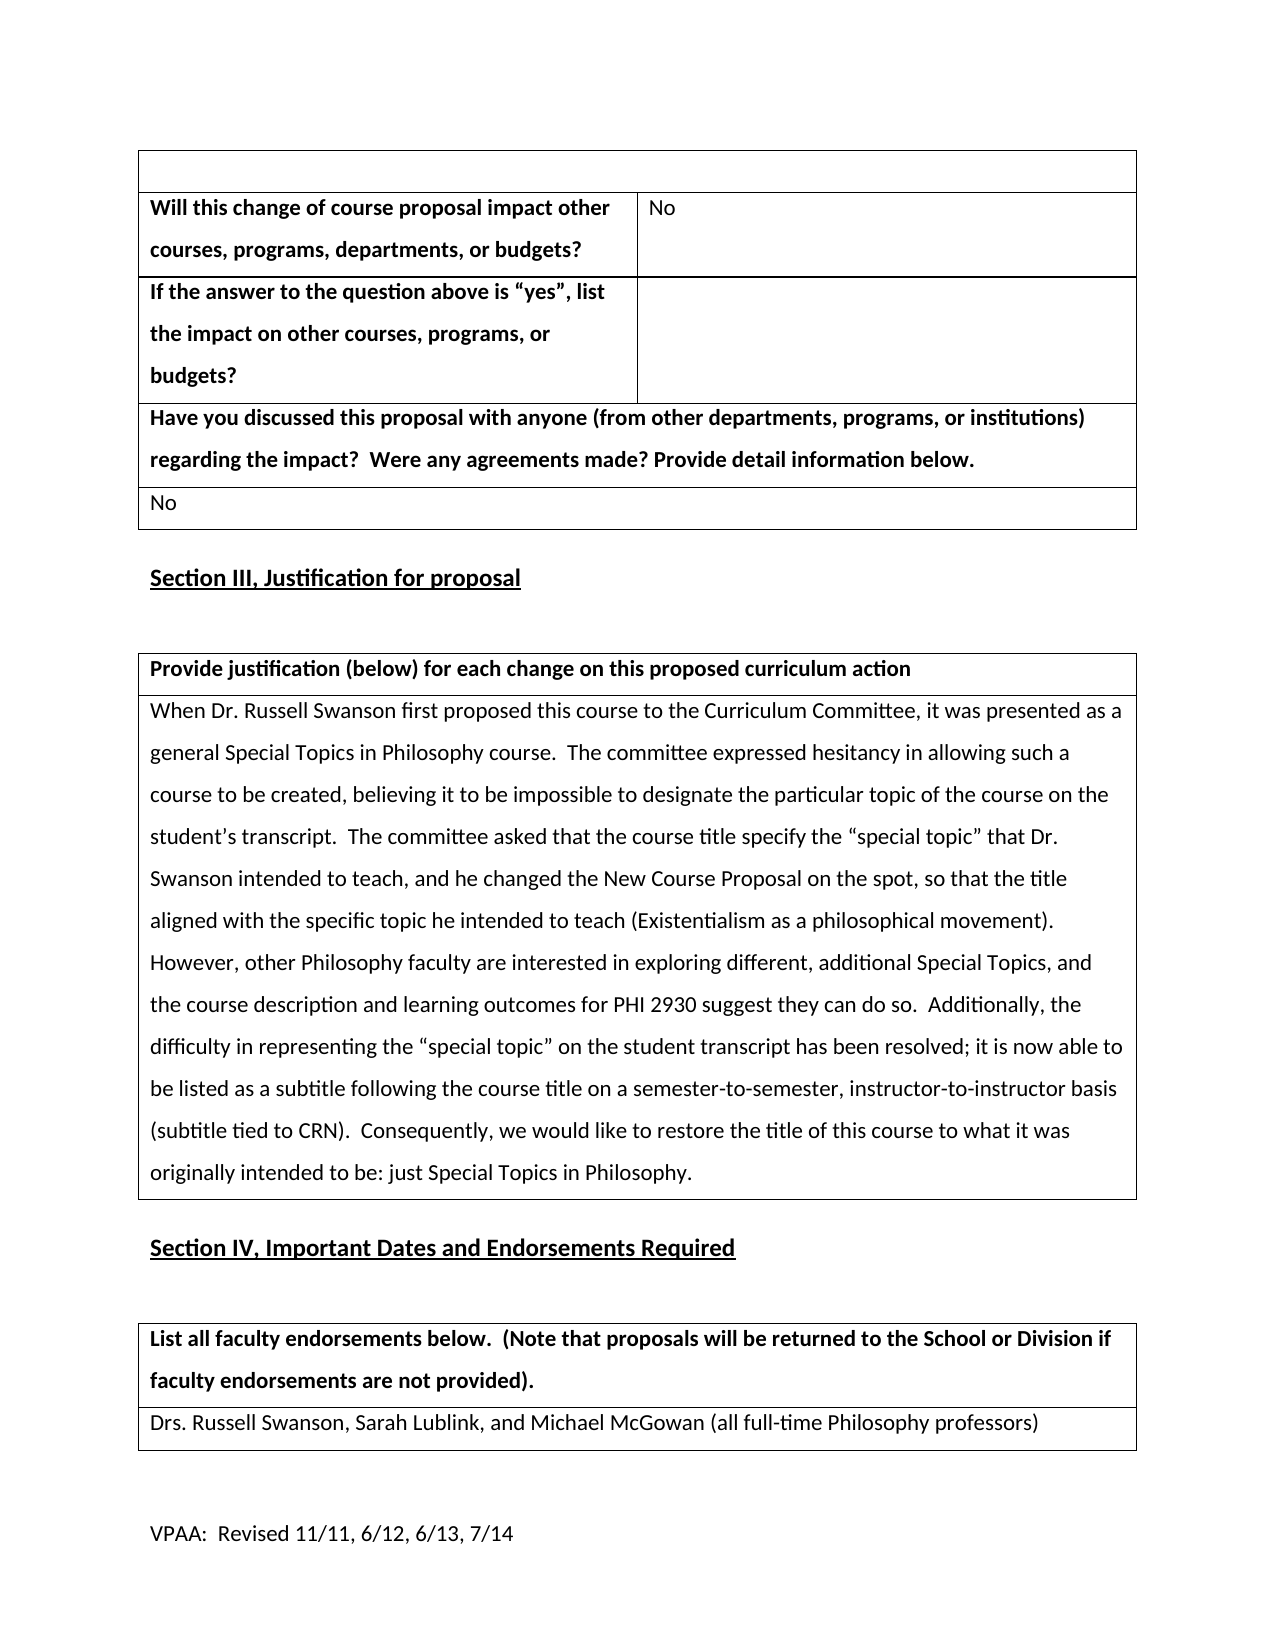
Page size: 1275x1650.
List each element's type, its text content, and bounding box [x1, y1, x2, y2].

table_cell No [139, 488, 1136, 529]
table_cell Have you discussed this proposal with anyone (from other departments, programs, or institutions) regarding the impact? Were any agreements made? Provide detail information below. [139, 404, 1136, 487]
table_cell When Dr. Russell Swanson first proposed this course to the Curriculum Committee, it was presented as a general Special Topics in Philosophy course. The committee expressed hesitancy in allowing such a course to be created, believing it to be impossible to designate the particular topic of the course on the student’s transcript. The committee asked that the course title specify the “special topic” that Dr. Swanson intended to teach, and he changed the New Course Proposal on the spot, so that the title aligned with the specific topic he intended to teach (Existentialism as a philosophical movement). However, other Philosophy faculty are interested in exploring different, additional Special Topics, and the course description and learning outcomes for PHI 2930 suggest they can do so. Additionally, the difficulty in representing the “special topic” on the student transcript has been resolved; it is now able to be listed as a subtitle following the course title on a semester-to-semester, instructor-to-instructor basis (subtitle tied to CRN). Consequently, we would like to restore the title of this course to what it was originally intended to be: just Special Topics in Philosophy. [139, 696, 1136, 1199]
table_cell Drs. Russell Swanson, Sarah Lublink, and Michael McGowan (all full-time Philosophy professors) [139, 1408, 1136, 1449]
table_cell [638, 193, 1136, 276]
table_cell Will this change of course proposal impact other courses, programs, departments, or budgets? [139, 193, 637, 276]
text Section IV, Important Dates and Endorsements Required [150, 1232, 1125, 1263]
text Section III, Justification for proposal [150, 562, 1125, 593]
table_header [139, 151, 1136, 192]
table_header List all faculty endorsements below. (Note that proposals will be returned to the School or Division if faculty endorsements are not provided). [139, 1324, 1136, 1407]
table_header Provide justification (below) for each change on this proposed curriculum action [139, 654, 1136, 695]
table_cell If the answer to the question above is “yes”, list the impact on other courses, programs, or budgets? [139, 278, 637, 402]
table_cell [638, 278, 1136, 402]
